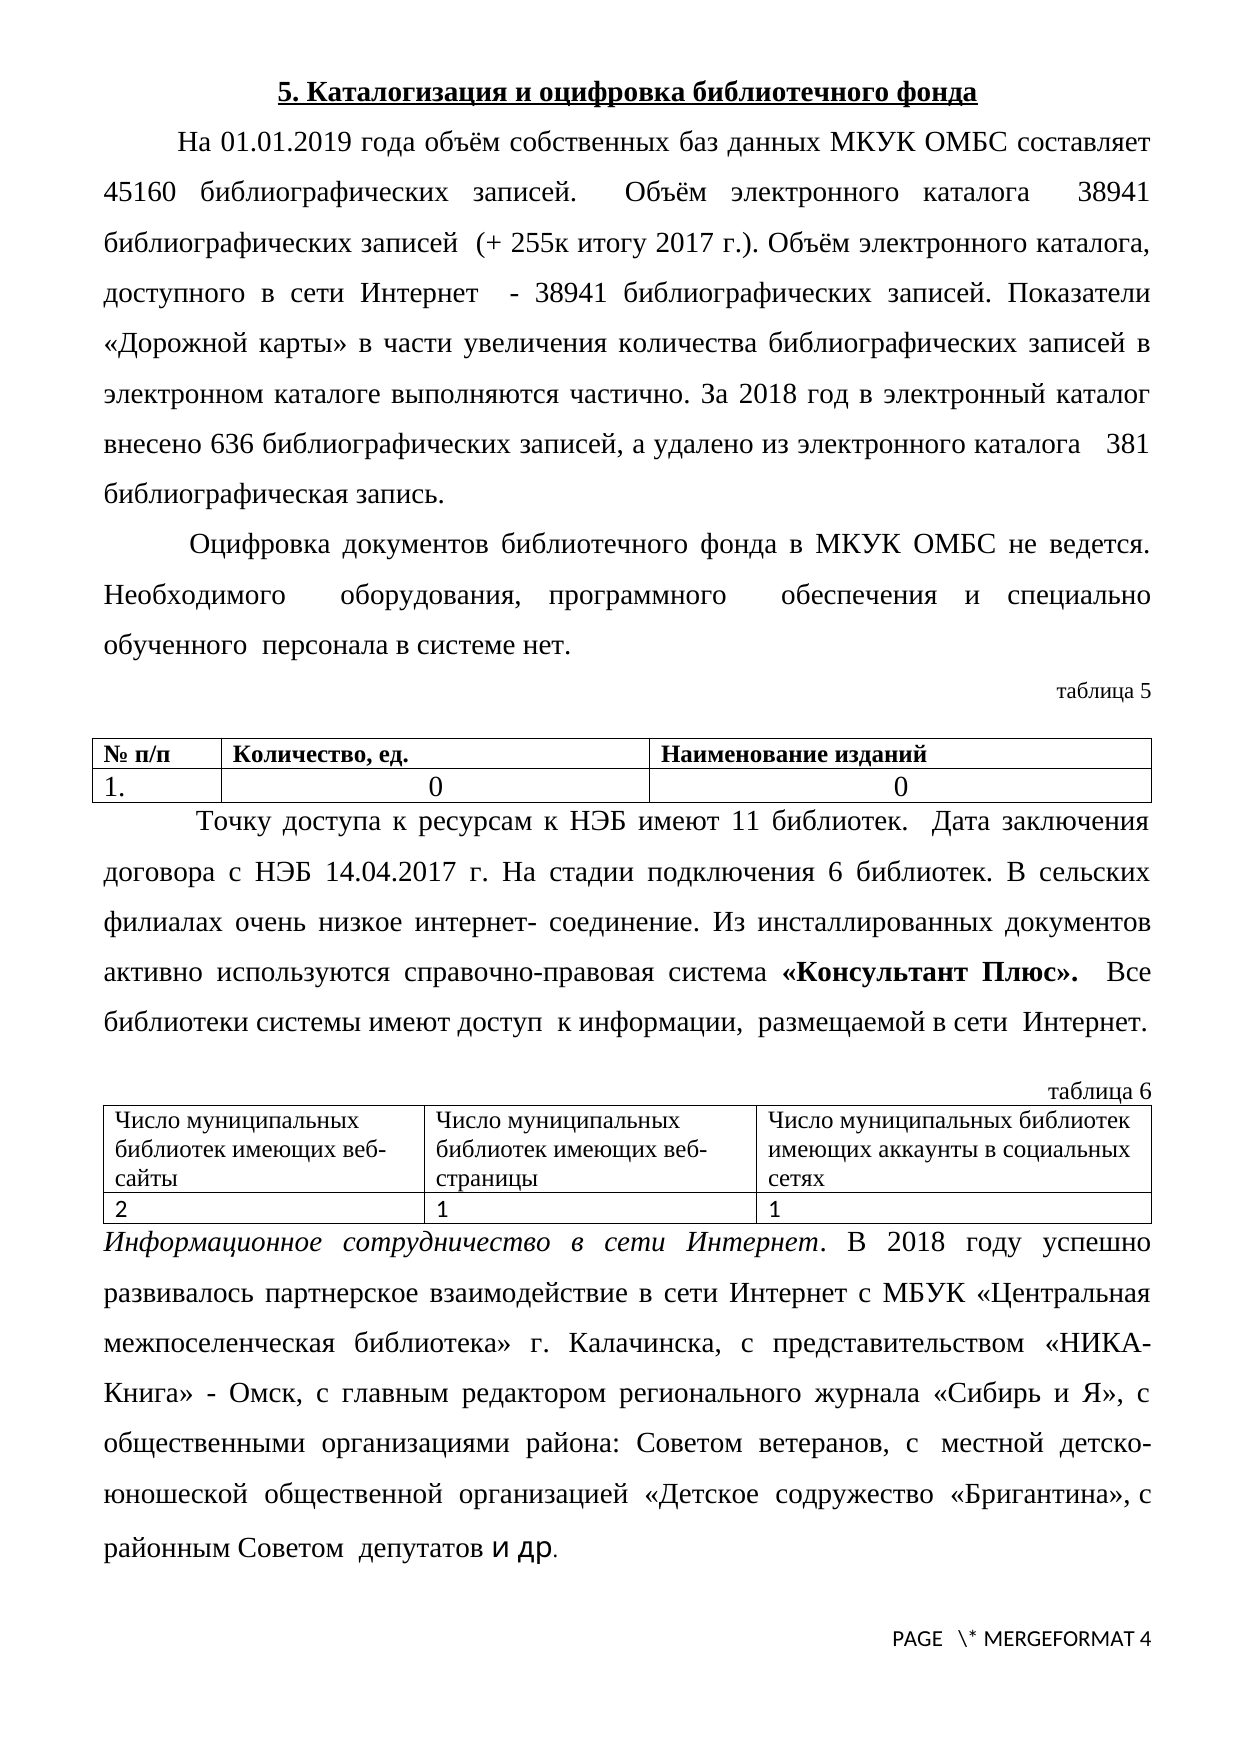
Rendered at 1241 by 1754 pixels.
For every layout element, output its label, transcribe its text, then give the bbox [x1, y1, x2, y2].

list Оцифровка документов библиотечного фонда в МКУК ОМБС не ведется. Необходимого оборудования, программного обеспечения и специально обученного персонала в системе нет. [103, 527, 1152, 661]
table_cell 1 [757, 1193, 1151, 1223]
table_cell 2 [104, 1193, 424, 1223]
table_header № п/п [93, 739, 221, 768]
list Точку доступа к ресурсам к НЭБ имеют 11 библиотек. Дата заключения договора с НЭБ 14.04.2017 г. На стадии подключения 6 библиотек. В сельских филиалах очень низкое интернет- соединение. Из инсталлированных документов активно используются справочно-правовая система «Консультант Плюс». Все библиотеки системы имеют доступ к информации, размещаемой в сети Интернет. [103, 803, 1152, 1038]
table_header Число муниципальных библиотек имеющих аккаунты в социальных сетях [757, 1106, 1151, 1192]
list таблица 5 [103, 678, 1152, 704]
text таблица 6 [103, 1076, 1152, 1104]
table_header Количество, ед. [222, 739, 649, 768]
table_cell 0 [222, 769, 649, 802]
text Информационное сотрудничество в сети Интернет. В 2018 году успешно развивалось партнерское взаимодействие в сети Интернет с МБУК «Центральная межпоселенческая библиотека» г. Калачинска, с представительством «НИКА-Книга» - Омск, с главным редактором регионального журнала «Сибирь и Я», с общественными организациями района: Советом ветеранов, с местной детско-юношеской общественной организацией «Детское содружество «Бригантина», с районным Советом депутатов и др. [103, 1224, 1152, 1566]
table_header Число муниципальных библиотек имеющих веб-страницы [425, 1106, 756, 1192]
text 5. Каталогизация и оцифровка библиотечного фонда [103, 74, 1152, 107]
table_cell 0 [650, 769, 1151, 802]
table_cell 1. [93, 769, 221, 802]
table_header Наименование изданий [650, 739, 1151, 768]
table_header Число муниципальных библиотек имеющих веб-сайты [104, 1106, 424, 1192]
table_cell 1 [425, 1193, 756, 1223]
list На 01.01.2019 года объём собственных баз данных МКУК ОМБС составляет 45160 библиографических записей. Объём электронного каталога 38941 библиографических записей (+ 255к итогу 2017 г.). Объём электронного каталога, доступного в сети Интернет - 38941 библиографических записей. Показатели «Дорожной карты» в части увеличения количества библиографических записей в электронном каталоге выполняются частично. За 2018 год в электронный каталог внесено 636 библиографических записей, а удалено из электронного каталога 381 библиографическая запись. [103, 124, 1152, 510]
